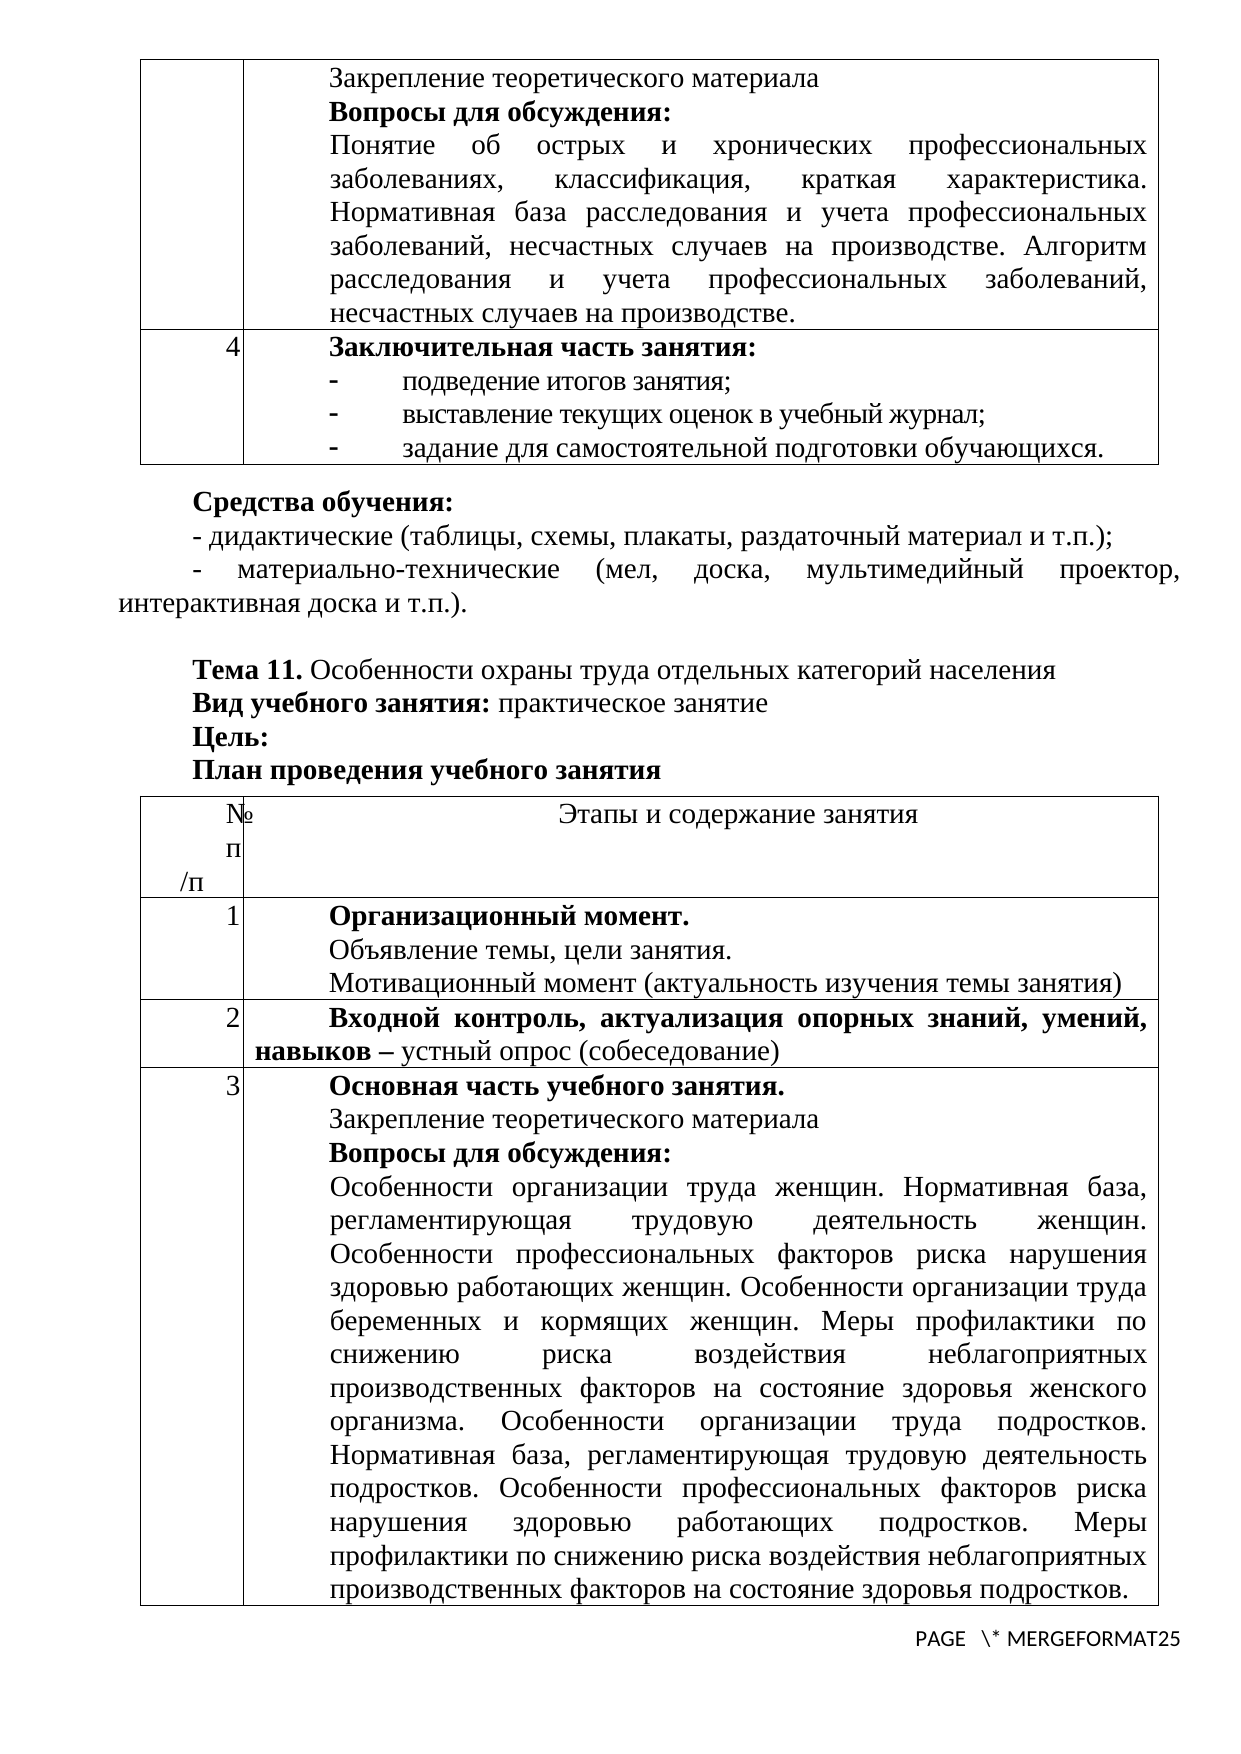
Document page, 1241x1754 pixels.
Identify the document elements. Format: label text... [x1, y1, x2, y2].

text Тема 11. Особенности охраны труда отдельных категорий населения [118, 652, 1181, 685]
table_cell Организационный момент. Объявление темы, цели занятия. Мотивационный момент (актуальность изучения темы занятия) [244, 898, 1158, 999]
text План проведения учебного занятия [118, 752, 1181, 786]
table_header № п/п [141, 797, 243, 897]
table_cell Основная часть учебного занятия. Закрепление теоретического материала Вопросы для обсуждения: Особенности организации труда женщин. Нормативная база, регламентирующая трудовую деятельность женщин. Особенности профессиональных факторов риска нарушения здоровью работающих женщин. Особенности организации труда беременных и кормящих женщин. Меры профилактики по снижению риска воздействия неблагоприятных производственных факторов на состояние здоровья женского организма. Особенности организации труда подростков. Нормативная база, регламентирующая трудовую деятельность подростков. Особенности профессиональных факторов риска нарушения здоровью работающих подростков. Меры профилактики по снижению риска воздействия неблагоприятных производственных факторов на состояние здоровья подростков. [244, 1068, 1158, 1605]
table_cell 3 [141, 1068, 243, 1605]
table_cell Заключительная часть занятия: подведение итогов занятия; выставление текущих оценок в учебный журнал; задание для самостоятельной подготовки обучающихся. [244, 330, 1158, 464]
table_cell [244, 60, 1158, 328]
table_header Этапы и содержание занятия [244, 797, 1158, 897]
table_cell 2 [141, 1000, 243, 1067]
table_cell 1 [141, 898, 243, 999]
table_cell 3 [141, 60, 243, 328]
text - материально-технические (мел, доска, мультимедийный проектор, интерактивная доска и т.п.). [118, 551, 1181, 618]
text Средства обучения: [118, 484, 1181, 518]
text - дидактические (таблицы, схемы, плакаты, раздаточный материал и т.п.); [118, 518, 1181, 551]
text Цель: [118, 719, 1181, 752]
table_cell Входной контроль, актуализация опорных знаний, умений, навыков – устный опрос (собеседование) [244, 1000, 1158, 1067]
table_cell 4 [141, 330, 243, 464]
text Вид учебного занятия: практическое занятие [118, 685, 1181, 719]
